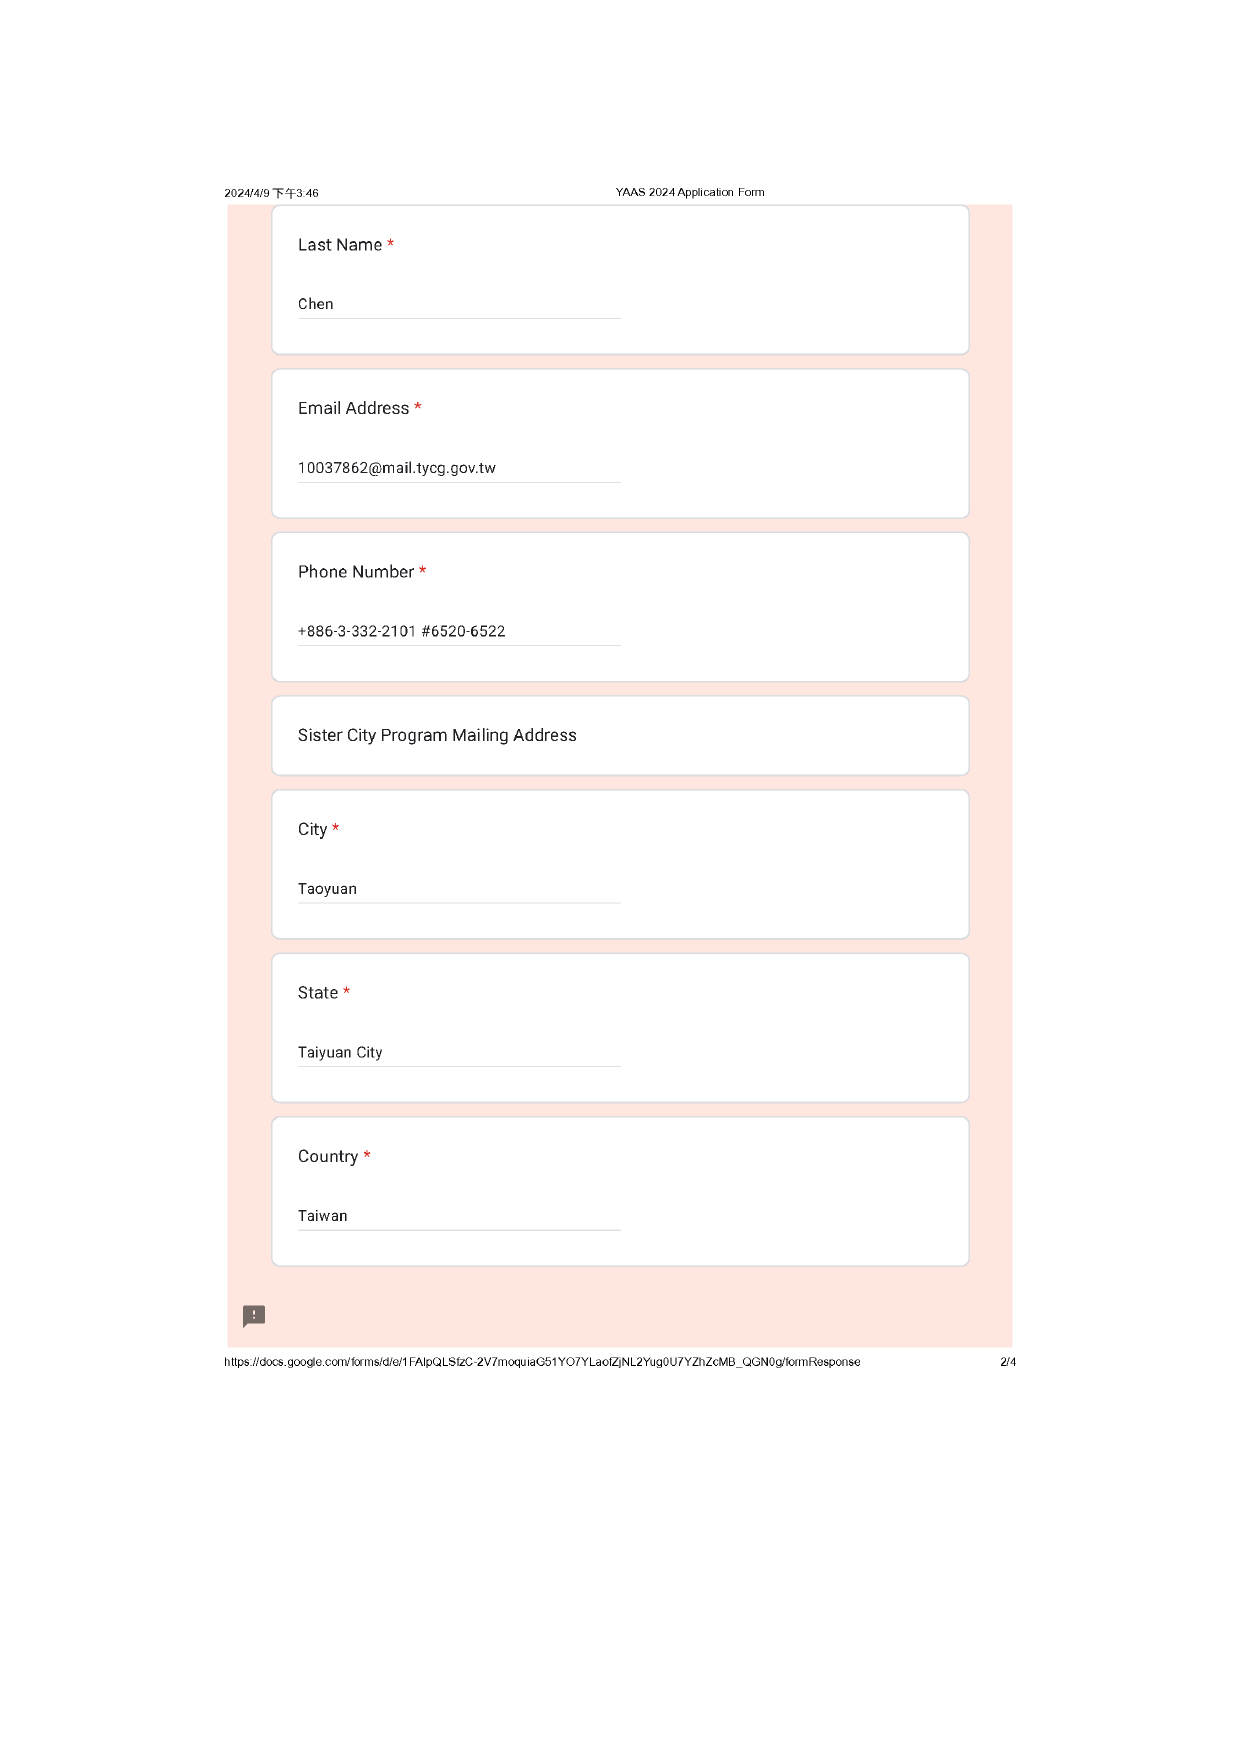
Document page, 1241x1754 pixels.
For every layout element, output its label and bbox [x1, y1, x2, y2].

picture [187, 164, 1053, 1388]
